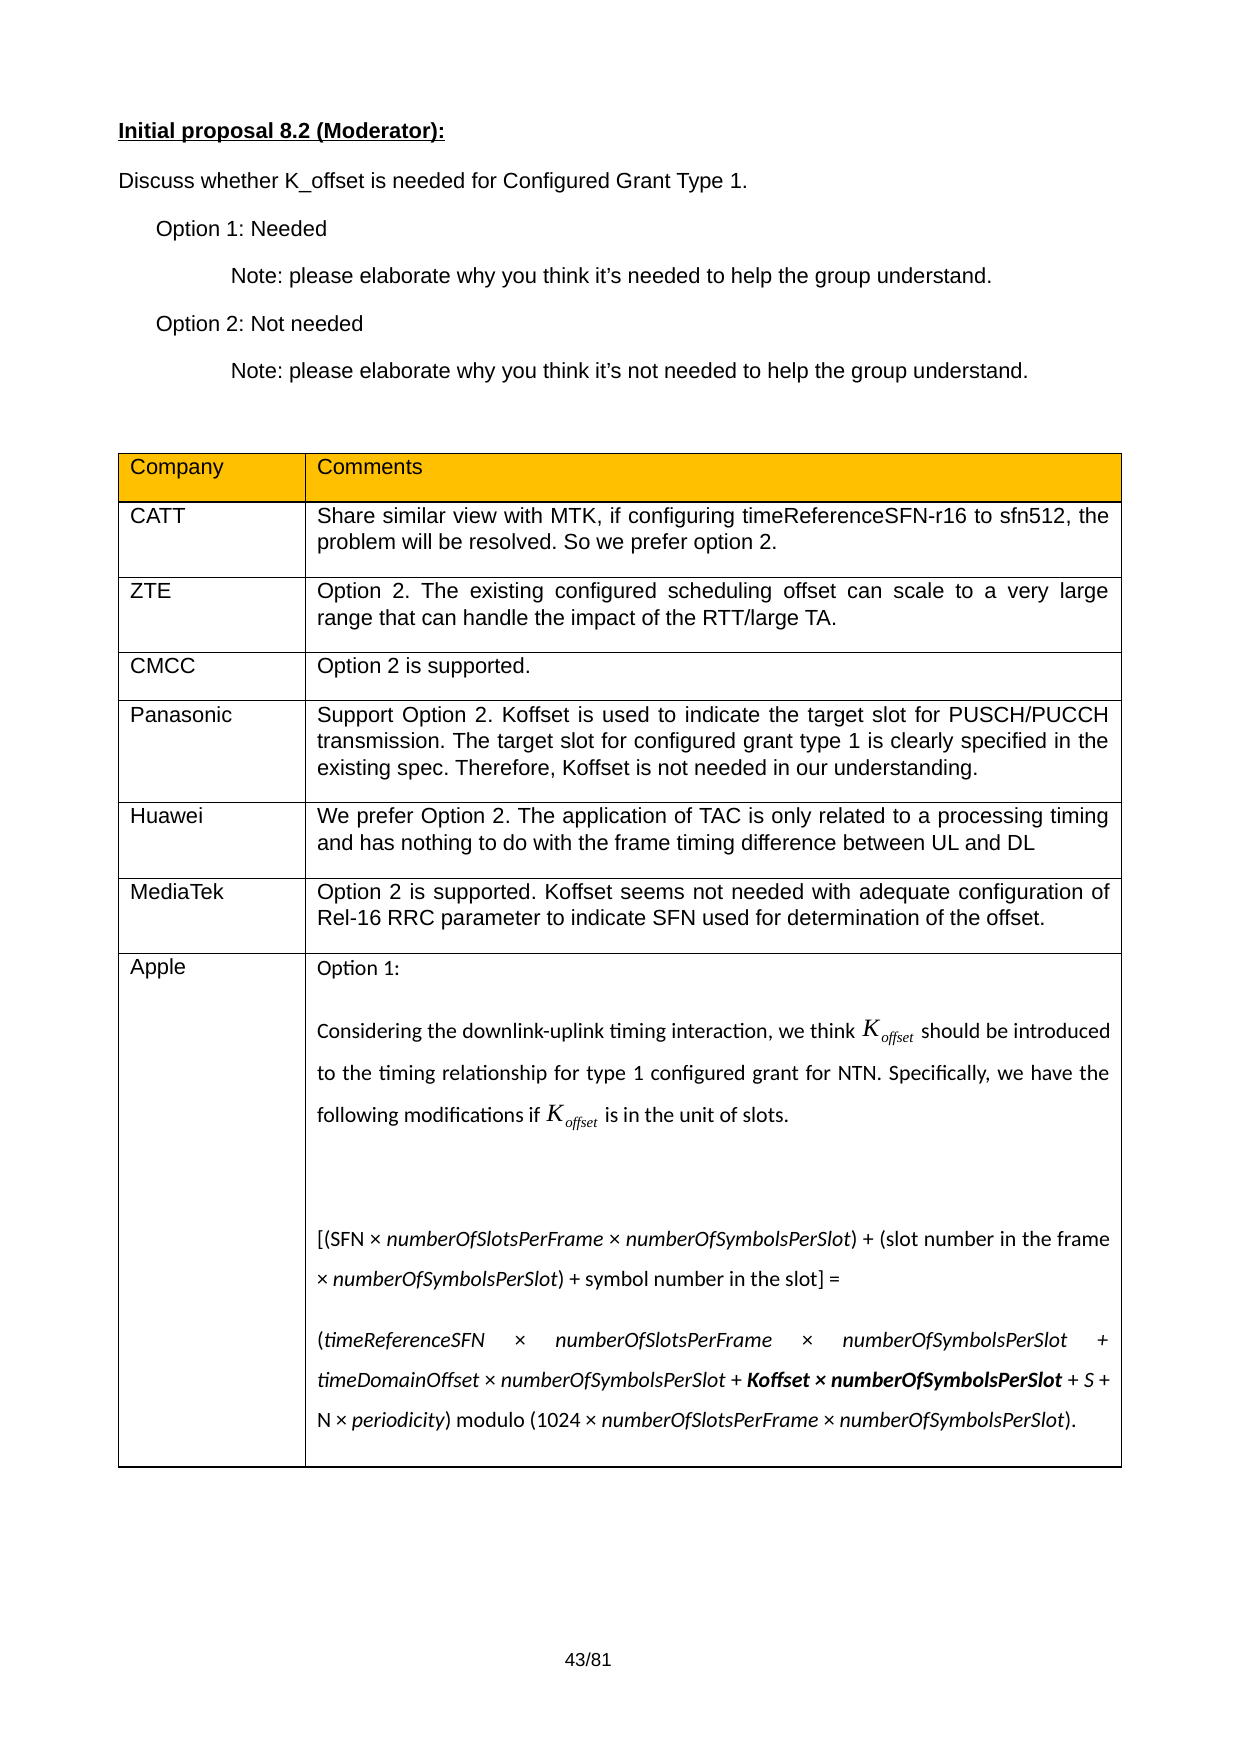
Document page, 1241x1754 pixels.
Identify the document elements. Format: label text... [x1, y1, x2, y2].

table_cell We prefer Option 2. The application of TAC is only related to a processing timing and has nothing to do with the frame timing difference between UL and DL [306, 803, 1121, 877]
table_header Company [119, 454, 305, 501]
text Discuss whether K_offset is needed for Configured Grant Type 1. [118, 168, 1122, 193]
table_cell Support Option 2. Koffset is used to indicate the target slot for PUSCH/PUCCH transmission. The target slot for configured grant type 1 is clearly specified in the existing spec. Therefore, Koffset is not needed in our understanding. [306, 701, 1121, 802]
text Note: please elaborate why you think it’s not needed to help the group understand. [231, 358, 1122, 383]
text Initial proposal 8.2 (Moderator): [118, 118, 1122, 143]
text Note: please elaborate why you think it’s needed to help the group understand. [231, 263, 1122, 288]
table_header Comments [306, 454, 1121, 501]
table_cell Option 2. The existing configured scheduling offset can scale to a very large range that can handle the impact of the RTT/large TA. [306, 578, 1121, 652]
table_cell CMCC [119, 653, 305, 700]
text Option 1: Needed [156, 215, 1122, 241]
table_cell ZTE [119, 578, 305, 652]
table_cell CATT [119, 503, 305, 577]
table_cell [306, 954, 1121, 1466]
table_cell Apple [119, 954, 305, 1466]
table_cell Huawei [119, 803, 305, 877]
table_cell MediaTek [119, 879, 305, 953]
table_cell Option 2 is supported. [306, 653, 1121, 700]
table_cell Option 2 is supported. Koffset seems not needed with adequate configuration of Rel-16 RRC parameter to indicate SFN used for determination of the offset. [306, 879, 1121, 953]
table_cell Panasonic [119, 701, 305, 802]
table_cell Share similar view with MTK, if configuring timeReferenceSFN-r16 to sfn512, the problem will be resolved. So we prefer option 2. [306, 503, 1121, 577]
text Option 2: Not needed [156, 310, 1122, 336]
